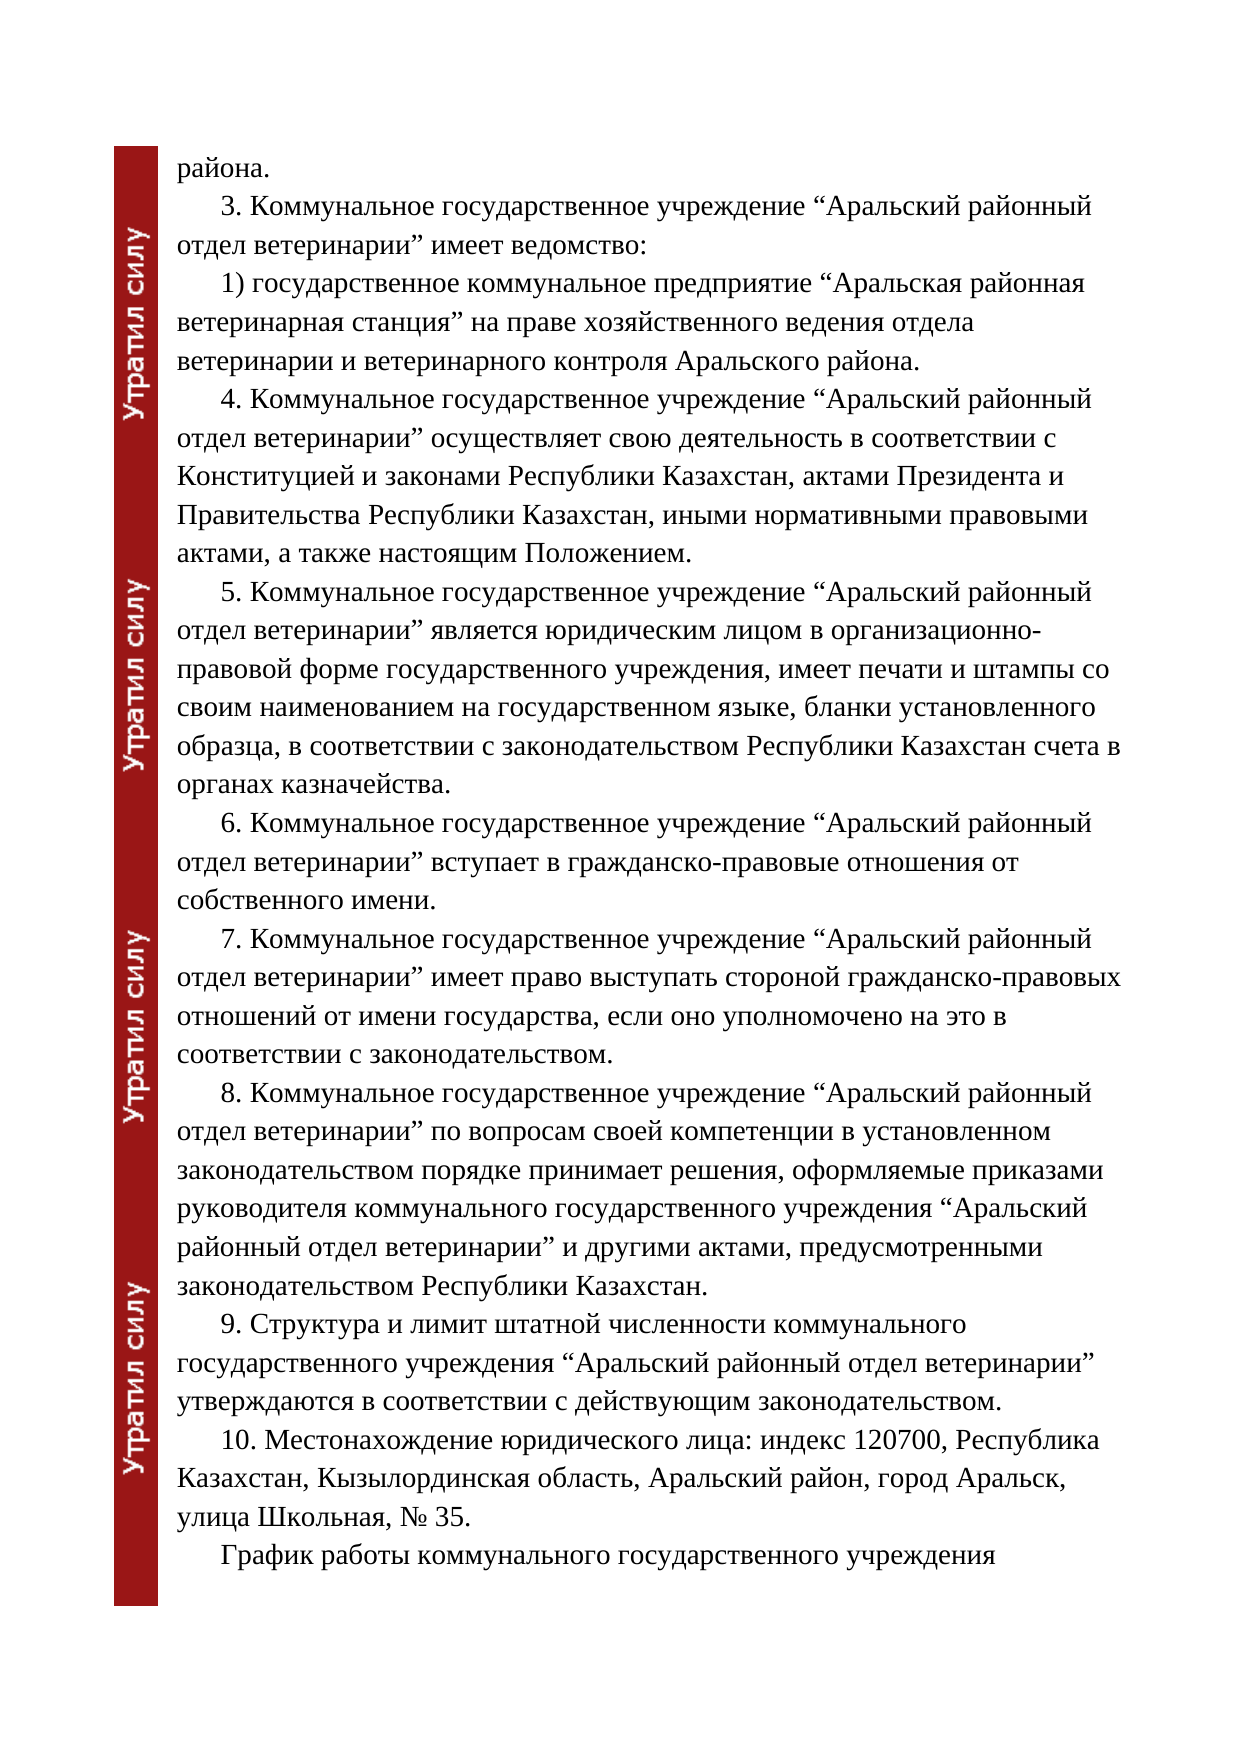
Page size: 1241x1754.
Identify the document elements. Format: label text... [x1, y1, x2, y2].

picture [114, 1571, 158, 1606]
picture [114, 146, 158, 150]
